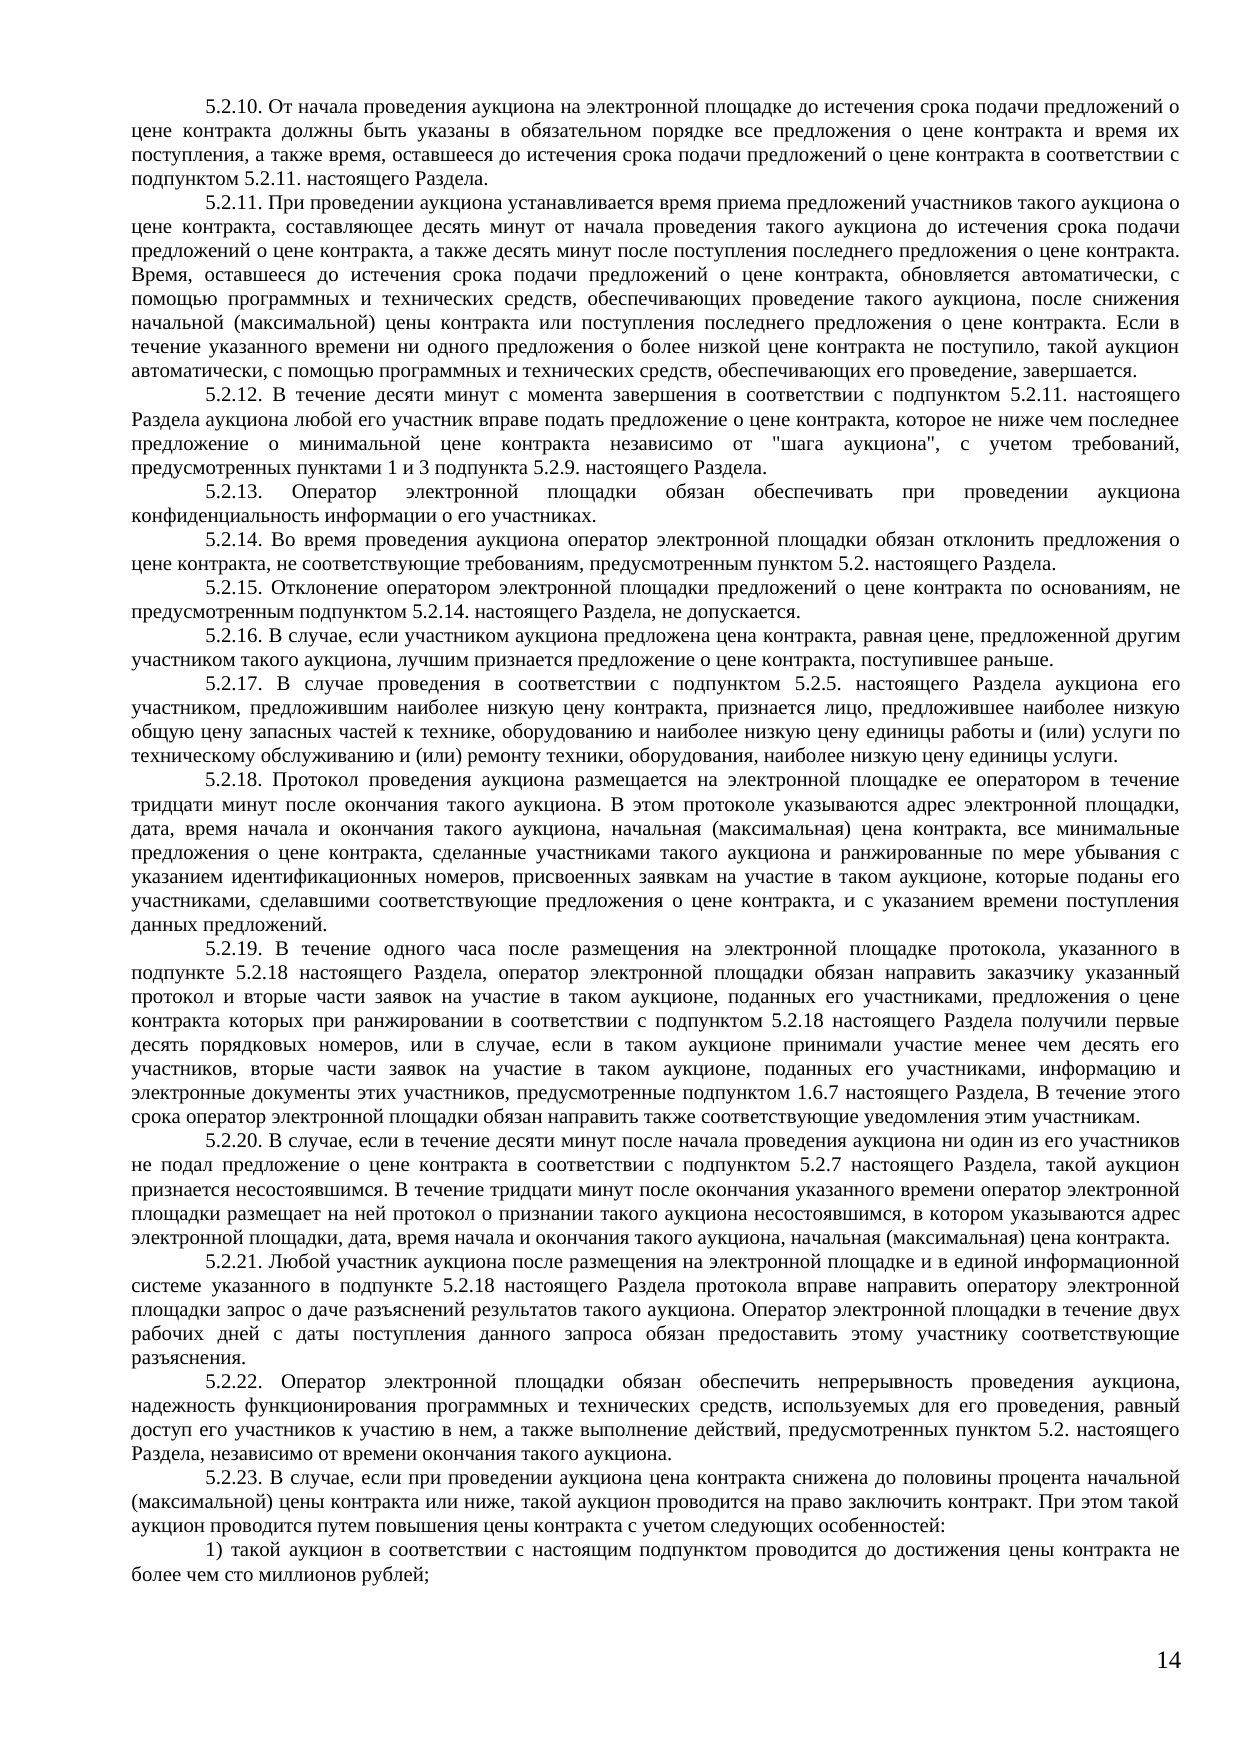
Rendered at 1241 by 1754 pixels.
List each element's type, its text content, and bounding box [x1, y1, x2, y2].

text 1) такой аукцион в соответствии с настоящим подпунктом проводится до достижения цены контракта не более чем сто миллионов рублей; [131, 1537, 1181, 1586]
text 5.2.17. В случае проведения в соответствии с подпунктом 5.2.5. настоящего Раздела аукциона его участником, предложившим наиболее низкую цену контракта, признается лицо, предложившее наиболее низкую общую цену запасных частей к технике, оборудованию и наиболее низкую цену единицы работы и (или) услуги по техническому обслуживанию и (или) ремонту техники, оборудования, наиболее низкую цену единицы услуги. [131, 671, 1181, 767]
text 5.2.13. Оператор электронной площадки обязан обеспечивать при проведении аукциона конфиденциальность информации о его участниках. [131, 479, 1181, 527]
text 5.2.19. В течение одного часа после размещения на электронной площадке протокола, указанного в подпункте 5.2.18 настоящего Раздела, оператор электронной площадки обязан направить заказчику указанный протокол и вторые части заявок на участие в таком аукционе, поданных его участниками, предложения о цене контракта которых при ранжировании в соответствии с подпунктом 5.2.18 настоящего Раздела получили первые десять порядковых номеров, или в случае, если в таком аукционе принимали участие менее чем десять его участников, вторые части заявок на участие в таком аукционе, поданных его участниками, информацию и электронные документы этих участников, предусмотренные подпунктом 1.6.7 настоящего Раздела, В течение этого срока оператор электронной площадки обязан направить также соответствующие уведомления этим участникам. [131, 936, 1181, 1128]
text 5.2.12. В течение десяти минут с момента завершения в соответствии с подпунктом 5.2.11. настоящего Раздела аукциона любой его участник вправе подать предложение о цене контракта, которое не ниже чем последнее предложение о минимальной цене контракта независимо от "шага аукциона", с учетом требований, предусмотренных пунктами 1 и 3 подпункта 5.2.9. настоящего Раздела. [131, 382, 1181, 479]
text 5.2.10. От начала проведения аукциона на электронной площадке до истечения срока подачи предложений о цене контракта должны быть указаны в обязательном порядке все предложения о цене контракта и время их поступления, а также время, оставшееся до истечения срока подачи предложений о цене контракта в соответствии с подпунктом 5.2.11. настоящего Раздела. [131, 94, 1181, 190]
text 5.2.23. В случае, если при проведении аукциона цена контракта снижена до половины процента начальной (максимальной) цены контракта или ниже, такой аукцион проводится на право заключить контракт. При этом такой аукцион проводится путем повышения цены контракта с учетом следующих особенностей: [131, 1465, 1181, 1537]
text 5.2.16. В случае, если участником аукциона предложена цена контракта, равная цене, предложенной другим участником такого аукциона, лучшим признается предложение о цене контракта, поступившее раньше. [131, 623, 1181, 671]
text 5.2.15. Отклонение оператором электронной площадки предложений о цене контракта по основаниям, не предусмотренным подпунктом 5.2.14. настоящего Раздела, не допускается. [131, 575, 1181, 623]
text 5.2.11. При проведении аукциона устанавливается время приема предложений участников такого аукциона о цене контракта, составляющее десять минут от начала проведения такого аукциона до истечения срока подачи предложений о цене контракта, а также десять минут после поступления последнего предложения о цене контракта. Время, оставшееся до истечения срока подачи предложений о цене контракта, обновляется автоматически, с помощью программных и технических средств, обеспечивающих проведение такого аукциона, после снижения начальной (максимальной) цены контракта или поступления последнего предложения о цене контракта. Если в течение указанного времени ни одного предложения о более низкой цене контракта не поступило, такой аукцион автоматически, с помощью программных и технических средств, обеспечивающих его проведение, завершается. [131, 190, 1181, 382]
text 5.2.18. Протокол проведения аукциона размещается на электронной площадке ее оператором в течение тридцати минут после окончания такого аукциона. В этом протоколе указываются адрес электронной площадки, дата, время начала и окончания такого аукциона, начальная (максимальная) цена контракта, все минимальные предложения о цене контракта, сделанные участниками такого аукциона и ранжированные по мере убывания с указанием идентификационных номеров, присвоенных заявкам на участие в таком аукционе, которые поданы его участниками, сделавшими соответствующие предложения о цене контракта, и с указанием времени поступления данных предложений. [131, 767, 1181, 936]
text 5.2.14. Во время проведения аукциона оператор электронной площадки обязан отклонить предложения о цене контракта, не соответствующие требованиям, предусмотренным пунктом 5.2. настоящего Раздела. [131, 527, 1181, 575]
text 5.2.20. В случае, если в течение десяти минут после начала проведения аукциона ни один из его участников не подал предложение о цене контракта в соответствии с подпунктом 5.2.7 настоящего Раздела, такой аукцион признается несостоявшимся. В течение тридцати минут после окончания указанного времени оператор электронной площадки размещает на ней протокол о признании такого аукциона несостоявшимся, в котором указываются адрес электронной площадки, дата, время начала и окончания такого аукциона, начальная (максимальная) цена контракта. [131, 1128, 1181, 1249]
text 5.2.22. Оператор электронной площадки обязан обеспечить непрерывность проведения аукциона, надежность функционирования программных и технических средств, используемых для его проведения, равный доступ его участников к участию в нем, а также выполнение действий, предусмотренных пунктом 5.2. настоящего Раздела, независимо от времени окончания такого аукциона. [131, 1369, 1181, 1465]
text 5.2.21. Любой участник аукциона после размещения на электронной площадке и в единой информационной системе указанного в подпункте 5.2.18 настоящего Раздела протокола вправе направить оператору электронной площадки запрос о даче разъяснений результатов такого аукциона. Оператор электронной площадки в течение двух рабочих дней с даты поступления данного запроса обязан предоставить этому участнику соответствующие разъяснения. [131, 1249, 1181, 1369]
